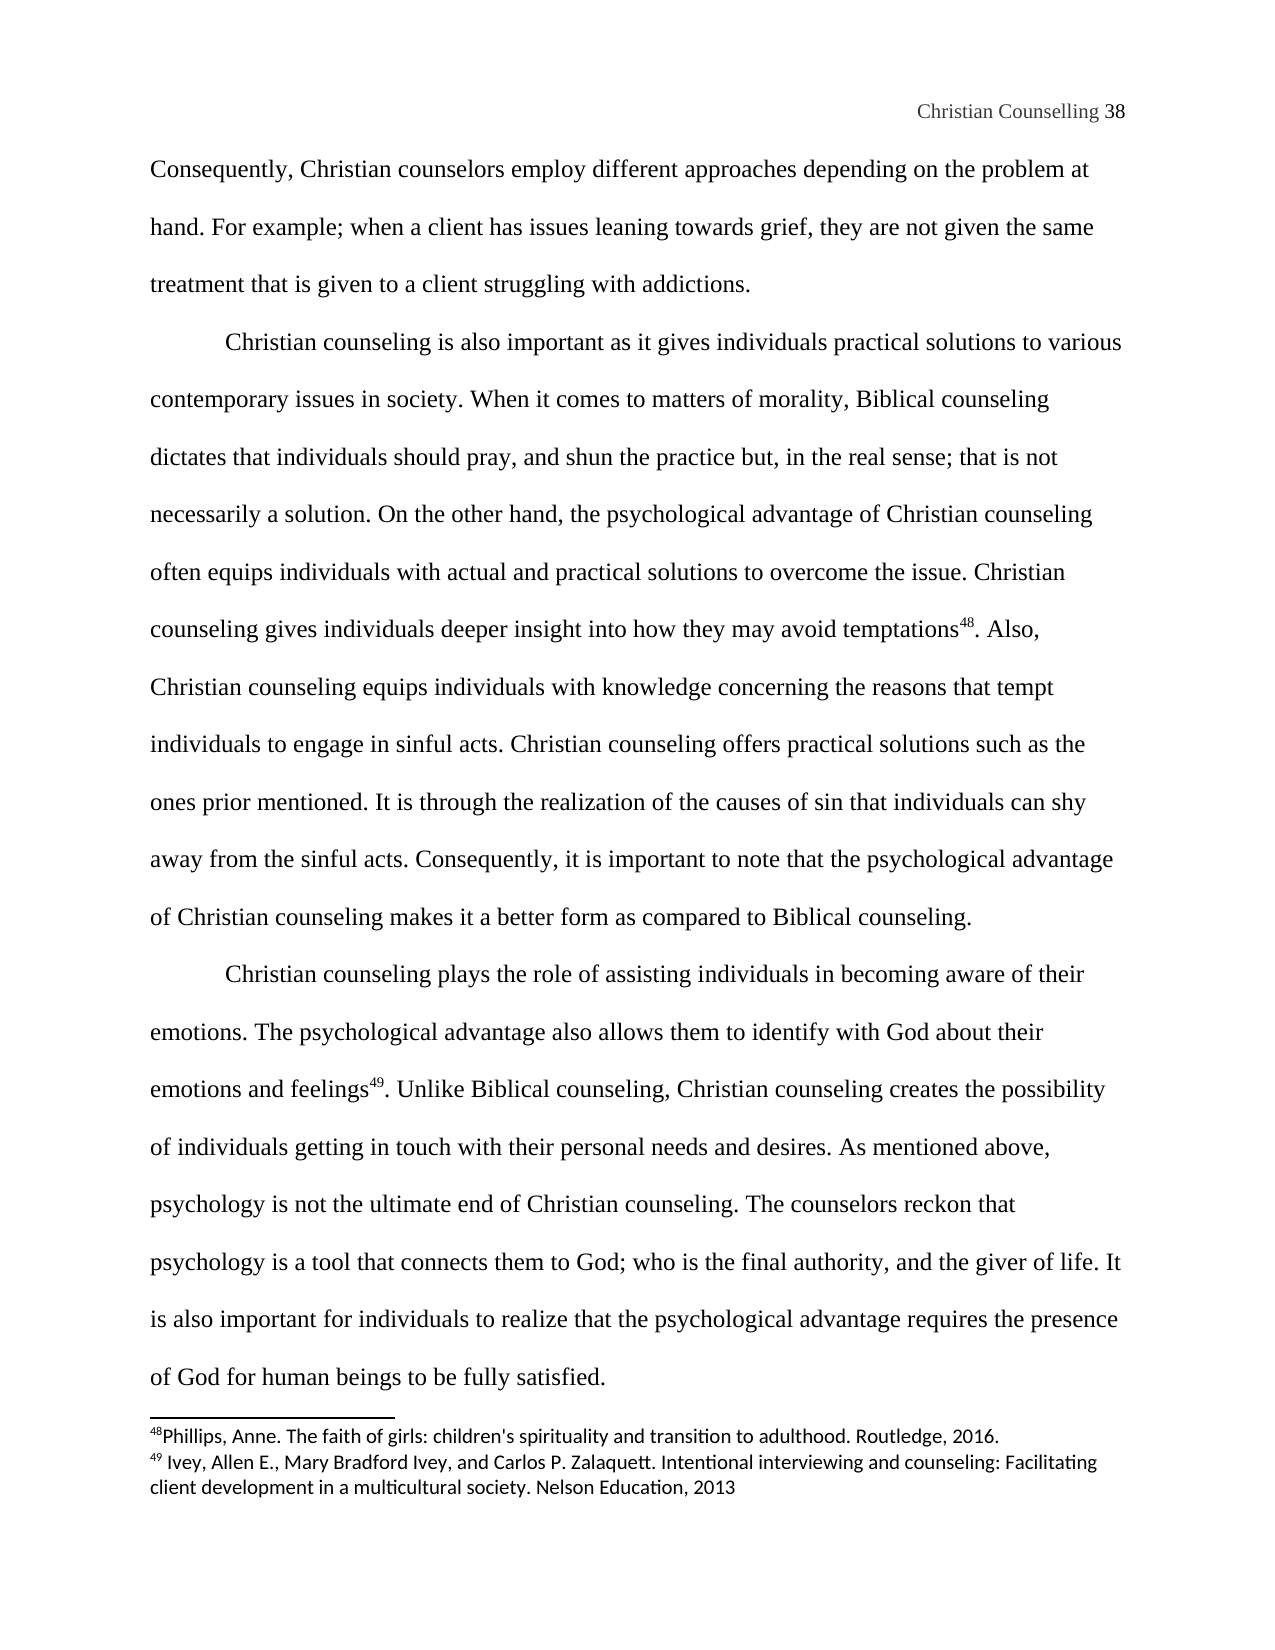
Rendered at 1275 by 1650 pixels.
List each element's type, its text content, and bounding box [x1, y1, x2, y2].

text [150, 154, 1125, 298]
text Christian counseling plays the role of assisting individuals in becoming aware of their emotions. The psychological advantage also allows them to identify with God about their emotions and feelings. Unlike Biblical counseling, Christian counseling creates the possibility of individuals getting in touch with their personal needs and desires. As mentioned above, psychology is not the ultimate end of Christian counseling. The counselors reckon that psychology is a tool that connects them to God; who is the final authority, and the giver of life. It is also important for individuals to realize that the psychological advantage requires the presence of God for human beings to be fully satisfied. [150, 959, 1125, 1391]
text Christian counseling is also important as it gives individuals practical solutions to various contemporary issues in society. When it comes to matters of morality, Biblical counseling dictates that individuals should pray, and shun the practice but, in the real sense; that is not necessarily a solution. On the other hand, the psychological advantage of Christian counseling often equips individuals with actual and practical solutions to overcome the issue. Christian counseling gives individuals deeper insight into how they may avoid temptations. Also, Christian counseling equips individuals with knowledge concerning the reasons that tempt individuals to engage in sinful acts. Christian counseling offers practical solutions such as the ones prior mentioned. It is through the realization of the causes of sin that individuals can shy away from the sinful acts. Consequently, it is important to note that the psychological advantage of Christian counseling makes it a better form as compared to Biblical counseling. [150, 327, 1125, 931]
